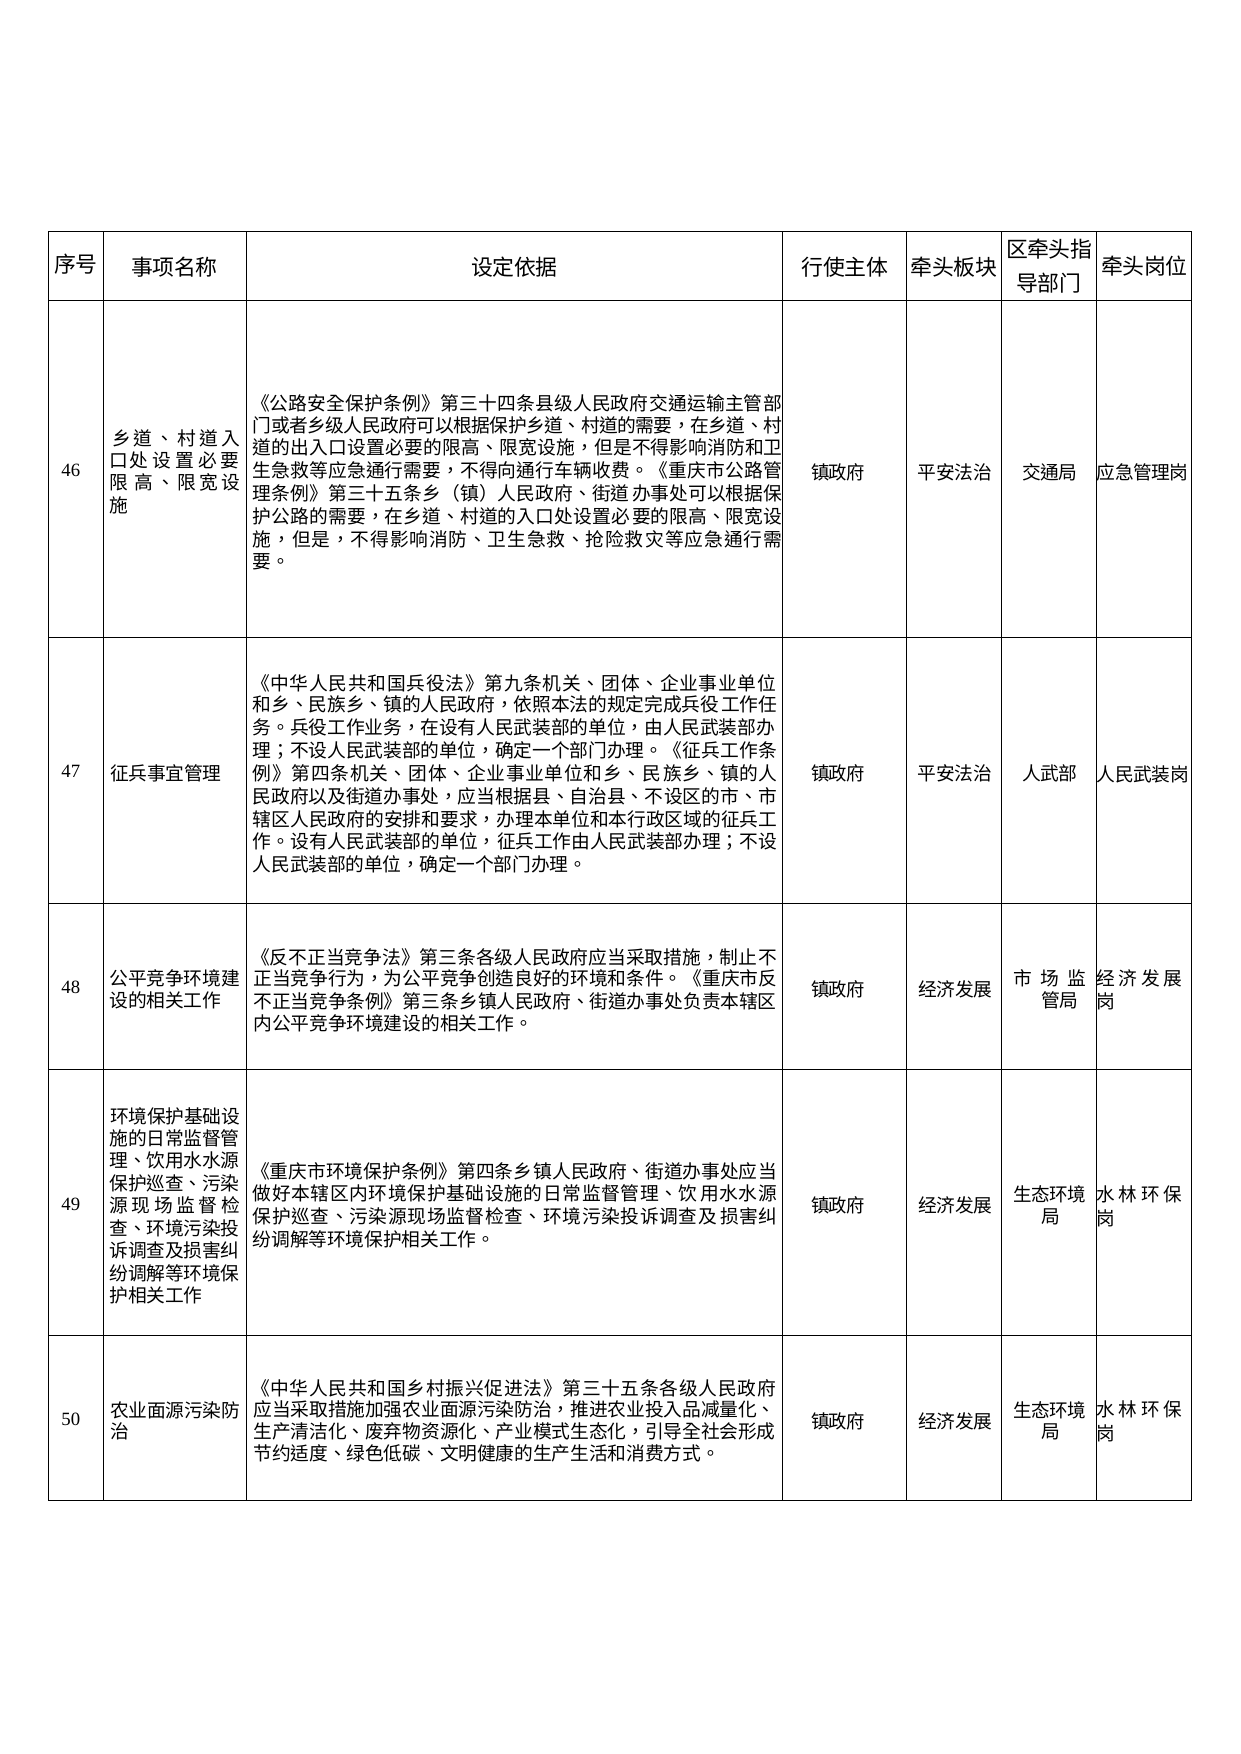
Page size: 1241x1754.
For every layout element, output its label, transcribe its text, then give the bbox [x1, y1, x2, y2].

table_cell [49, 638, 103, 903]
table_cell 镇政府 [783, 638, 906, 903]
table_cell [49, 301, 103, 637]
table_cell 经济发展 [907, 1070, 1001, 1335]
table_cell 生态环境局 [1002, 1070, 1096, 1335]
table_cell 人民武装岗 [1097, 638, 1191, 903]
table_cell 经济发展岗 [1097, 904, 1191, 1069]
table_cell 农业面源污染防治 [104, 1336, 246, 1500]
table_header 区牵头指导部门 [1002, 232, 1096, 300]
table_cell 经济发展 [907, 1336, 1001, 1500]
table_cell 《中华人民共和国乡村振兴促进法》第三十五条各级人民政府应当采取措施加强农业面源污染防治，推进农业投入品减量化、生产清洁化、废弃物资源化、产业模式生态化，引导全社会形成节约适度、绿色低碳、文明健康的生产生活和消费方式。 [247, 1336, 782, 1500]
table_header 序号 [49, 232, 103, 300]
table_cell 应急管理岗 [1097, 301, 1191, 637]
table_header 牵头板块 [907, 232, 1001, 300]
table_cell 经济发展 [907, 904, 1001, 1069]
table_cell 《中华人民共和国兵役法》第九条机关、团体、企业事业单位和乡、民族乡、镇的人民政府，依照本法的规定完成兵役工作任务。兵役工作业务，在设有人民武装部的单位，由人民武装部办理；不设人民武装部的单位，确定一个部门办理。《征兵工作条例》第四条机关、团体、企业事业单位和乡、民族乡、镇的人民政府以及街道办事处，应当根据县、自治县、不设区的市、市辖区人民政府的安排和要求，办理本单位和本行政区域的征兵工作。设有人民武装部的单位，征兵工作由人民武装部办理；不设人民武装部的单位，确定一个部门办理。 [247, 638, 782, 903]
table_cell 镇政府 [783, 1070, 906, 1335]
table_cell 人武部 [1002, 638, 1096, 903]
table_cell [49, 1070, 103, 1335]
table_cell 征兵事宜管理 [104, 638, 246, 903]
table_cell 乡道、村道入口处设置必要限高、限宽设施 [104, 301, 246, 637]
table_cell [49, 1336, 103, 1500]
table_cell 环境保护基础设施的日常监督管理、饮用水水源保护巡查、污染源现场监督检查、环境污染投诉调查及损害纠纷调解等环境保护相关工作 [104, 1070, 246, 1335]
table_header 牵头岗位 [1097, 232, 1191, 300]
table_header 事项名称 [104, 232, 246, 300]
table_cell 平安法治 [907, 638, 1001, 903]
table_cell 公平竞争环境建设的相关工作 [104, 904, 246, 1069]
table_cell 镇政府 [783, 301, 906, 637]
table_cell 《公路安全保护条例》第三十四条县级人民政府交通运输主管部门或者乡级人民政府可以根据保护乡道、村道的需要，在乡道、村道的出入口设置必要的限高、限宽设施，但是不得影响消防和卫生急救等应急通行需要，不得向通行车辆收费。《重庆市公路管理条例》第三十五条乡（镇）人民政府、街道办事处可以根据保护公路的需要，在乡道、村道的入口处设置必要的限高、限宽设施，但是，不得影响消防、卫生急救、抢险救灾等应急通行需要。 [247, 301, 782, 637]
table_cell 镇政府 [783, 904, 906, 1069]
table_header 设定依据 [247, 232, 782, 300]
table_cell 《反不正当竞争法》第三条各级人民政府应当采取措施，制止不正当竞争行为，为公平竞争创造良好的环境和条件。《重庆市反不正当竞争条例》第三条乡镇人民政府、街道办事处负责本辖区内公平竞争环境建设的相关工作。 [247, 904, 782, 1069]
table_cell 市场监管局 [1002, 904, 1096, 1069]
table_cell 水林环保岗 [1097, 1336, 1191, 1500]
table_cell 交通局 [1002, 301, 1096, 637]
table_cell 平安法治 [907, 301, 1001, 637]
table_cell 镇政府 [783, 1336, 906, 1500]
table_cell 水林环保岗 [1097, 1070, 1191, 1335]
table_cell 《重庆市环境保护条例》第四条乡镇人民政府、街道办事处应当做好本辖区内环境保护基础设施的日常监督管理、饮用水水源保护巡查、污染源现场监督检查、环境污染投诉调查及损害纠纷调解等环境保护相关工作。 [247, 1070, 782, 1335]
table_header 行使主体 [783, 232, 906, 300]
table_cell [49, 904, 103, 1069]
table_cell 生态环境局 [1002, 1336, 1096, 1500]
